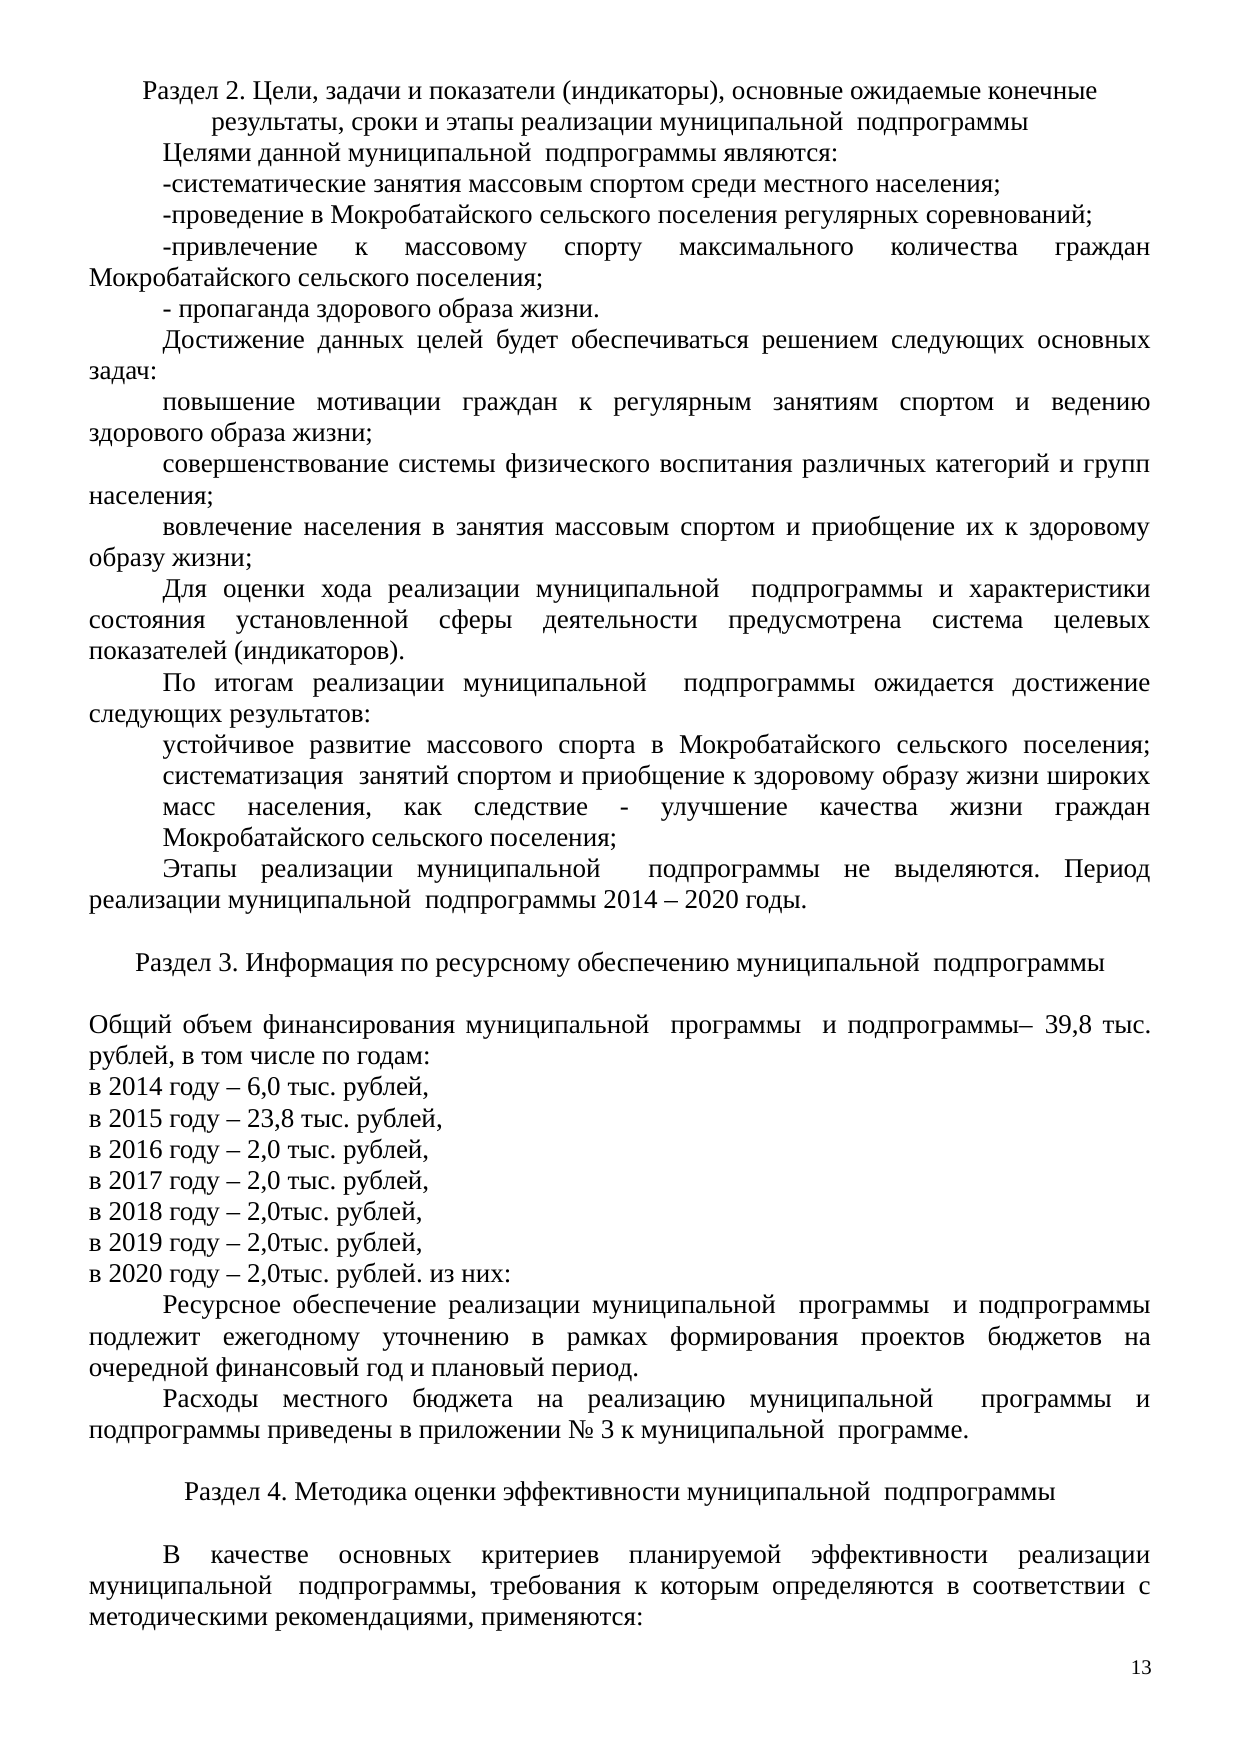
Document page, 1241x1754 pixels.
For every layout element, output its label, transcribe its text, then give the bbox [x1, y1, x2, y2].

text -проведение в Мокробатайского сельского поселения регулярных соревнований; [89, 198, 1152, 229]
text Раздел 2. Цели, задачи и показатели (индикаторы), основные ожидаемые конечные результаты, сроки и этапы реализации муниципальной подпрограммы [89, 74, 1152, 136]
text -систематические занятия массовым спортом среди местного населения; [89, 167, 1152, 198]
text - пропаганда здорового образа жизни. [89, 292, 1152, 323]
text в 2020 году – 2,0тыс. рублей. из них: [89, 1257, 1152, 1288]
text в 2014 году – 6,0 тыс. рублей, [89, 1071, 1152, 1102]
text Достижение данных целей будет обеспечиваться решением следующих основных задач: [89, 323, 1152, 385]
text совершенствование системы физического воспитания различных категорий и групп населения; [89, 448, 1152, 510]
text В качестве основных критериев планируемой эффективности реализации муниципальной подпрограммы, требования к которым определяются в соответствии с методическими рекомендациями, применяются: [89, 1538, 1152, 1631]
text Ресурсное обеспечение реализации муниципальной программы и подпрограммы подлежит ежегодному уточнению в рамках формирования проектов бюджетов на очередной финансовый год и плановый период. [89, 1288, 1152, 1382]
text Расходы местного бюджета на реализацию муниципальной программы и подпрограммы приведены в приложении № 3 к муниципальной программе. [89, 1382, 1152, 1444]
text в 2018 году – 2,0тыс. рублей, [89, 1195, 1152, 1226]
text Общий объем финансирования муниципальной программы и подпрограммы– 39,8 тыс. рублей, в том числе по годам: [89, 1008, 1152, 1071]
text -привлечение к массовому спорту максимального количества граждан Мокробатайского сельского поселения; [89, 229, 1152, 292]
text вовлечение населения в занятия массовым спортом и приобщение их к здоровому образу жизни; [89, 510, 1152, 572]
text повышение мотивации граждан к регулярным занятиям спортом и ведению здорового образа жизни; [89, 385, 1152, 448]
text Этапы реализации муниципальной подпрограммы не выделяются. Период реализации муниципальной подпрограммы 2014 – 2020 годы. [89, 852, 1152, 915]
text в 2015 году – 23,8 тыс. рублей, [89, 1102, 1152, 1133]
text в 2019 году – 2,0тыс. рублей, [89, 1226, 1152, 1257]
text Целями данной муниципальной подпрограммы являются: [89, 136, 1152, 167]
text устойчивое развитие массового спорта в Мокробатайского сельского поселения; систематизация занятий спортом и приобщение к здоровому образу жизни широких масс населения, как следствие - улучшение качества жизни граждан Мокробатайского сельского поселения; [162, 728, 1152, 852]
text в 2017 году – 2,0 тыс. рублей, [89, 1164, 1152, 1195]
text По итогам реализации муниципальной подпрограммы ожидается достижение следующих результатов: [89, 666, 1152, 728]
text Раздел 4. Методика оценки эффективности муниципальной подпрограммы [89, 1475, 1152, 1507]
text Для оценки хода реализации муниципальной подпрограммы и характеристики состояния установленной сферы деятельности предусмотрена система целевых показателей (индикаторов). [89, 572, 1152, 666]
text в 2016 году – 2,0 тыс. рублей, [89, 1133, 1152, 1164]
text Раздел 3. Информация по ресурсному обеспечению муниципальной подпрограммы [89, 946, 1152, 977]
